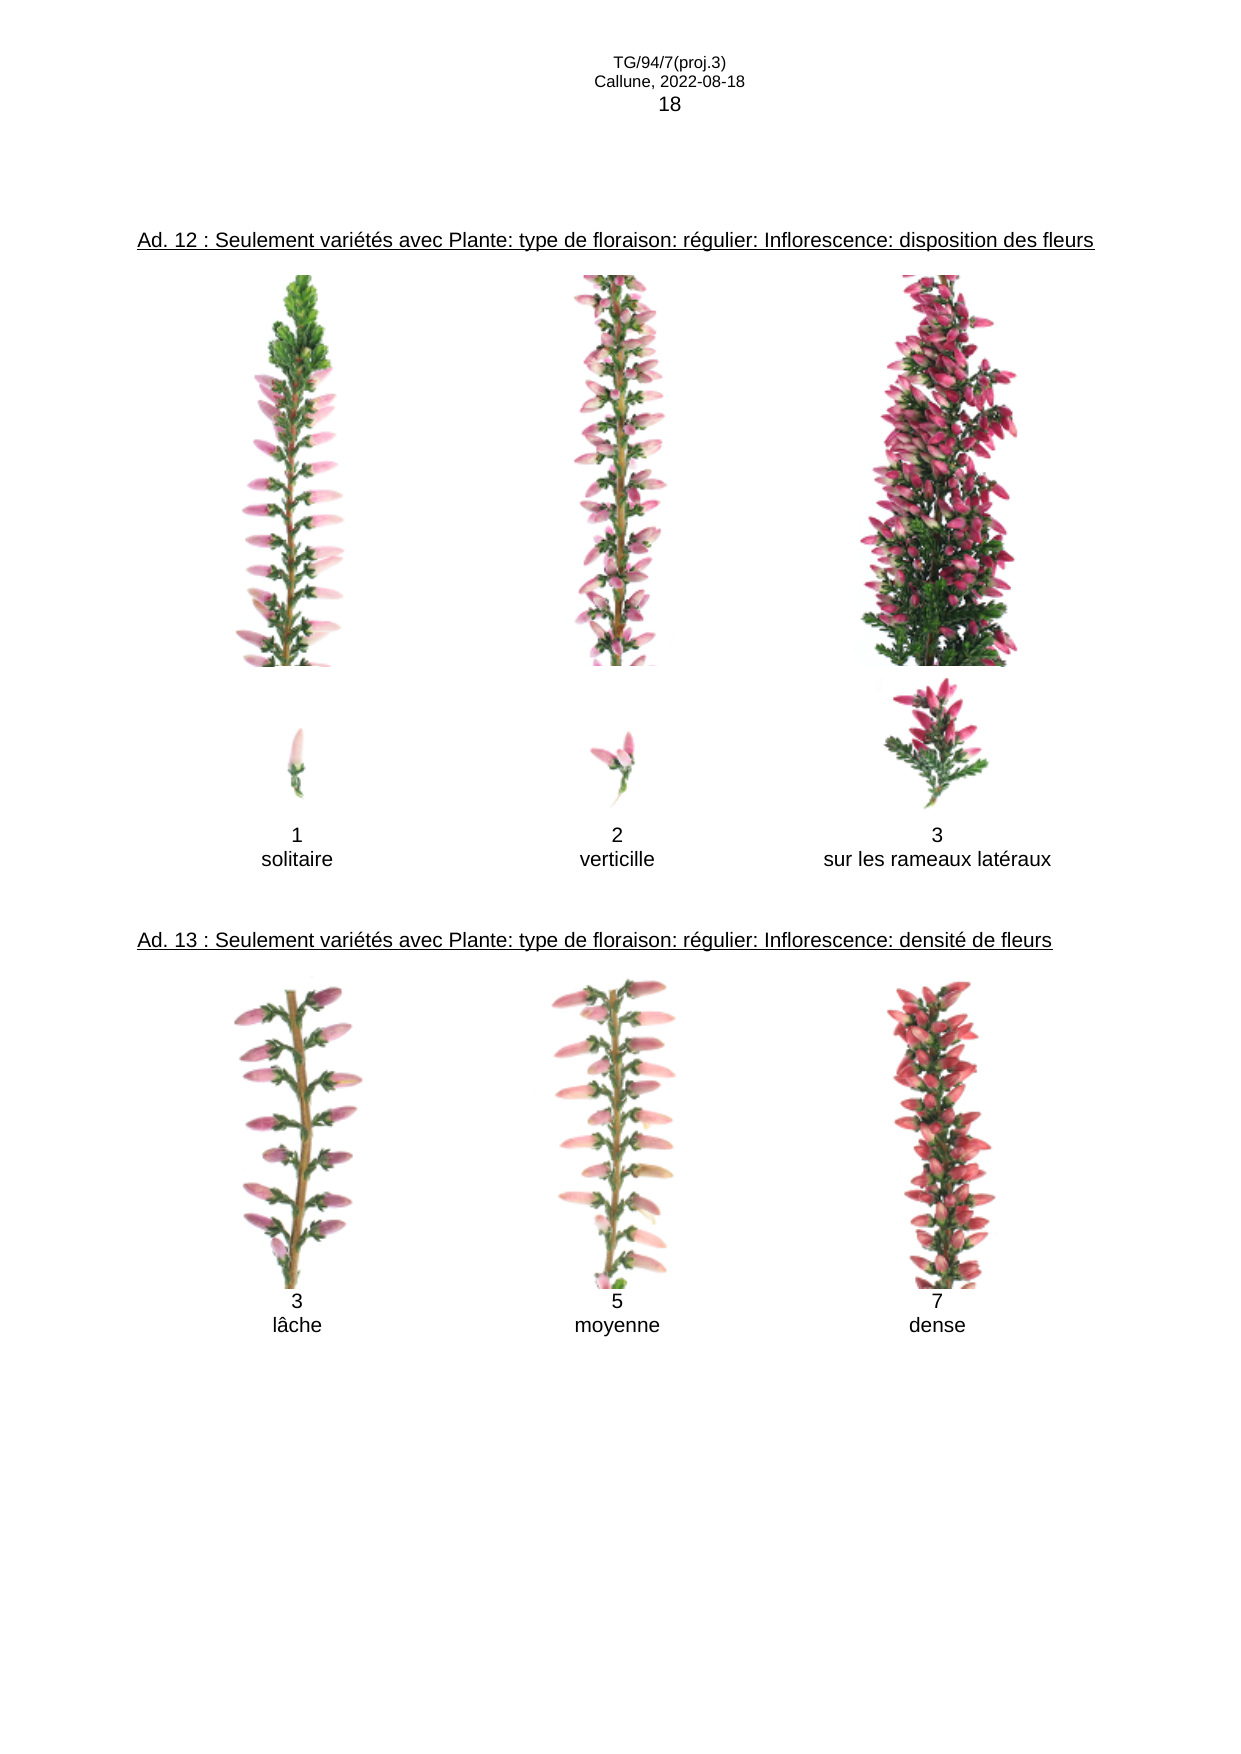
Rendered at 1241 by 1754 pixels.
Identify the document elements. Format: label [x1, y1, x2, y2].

picture [527, 976, 707, 1289]
picture [856, 976, 1018, 1289]
picture [853, 275, 1022, 823]
table_header [118, 142, 1137, 900]
picture [230, 275, 364, 823]
picture [212, 976, 383, 1289]
picture [559, 275, 675, 823]
table_header [118, 900, 1137, 1605]
